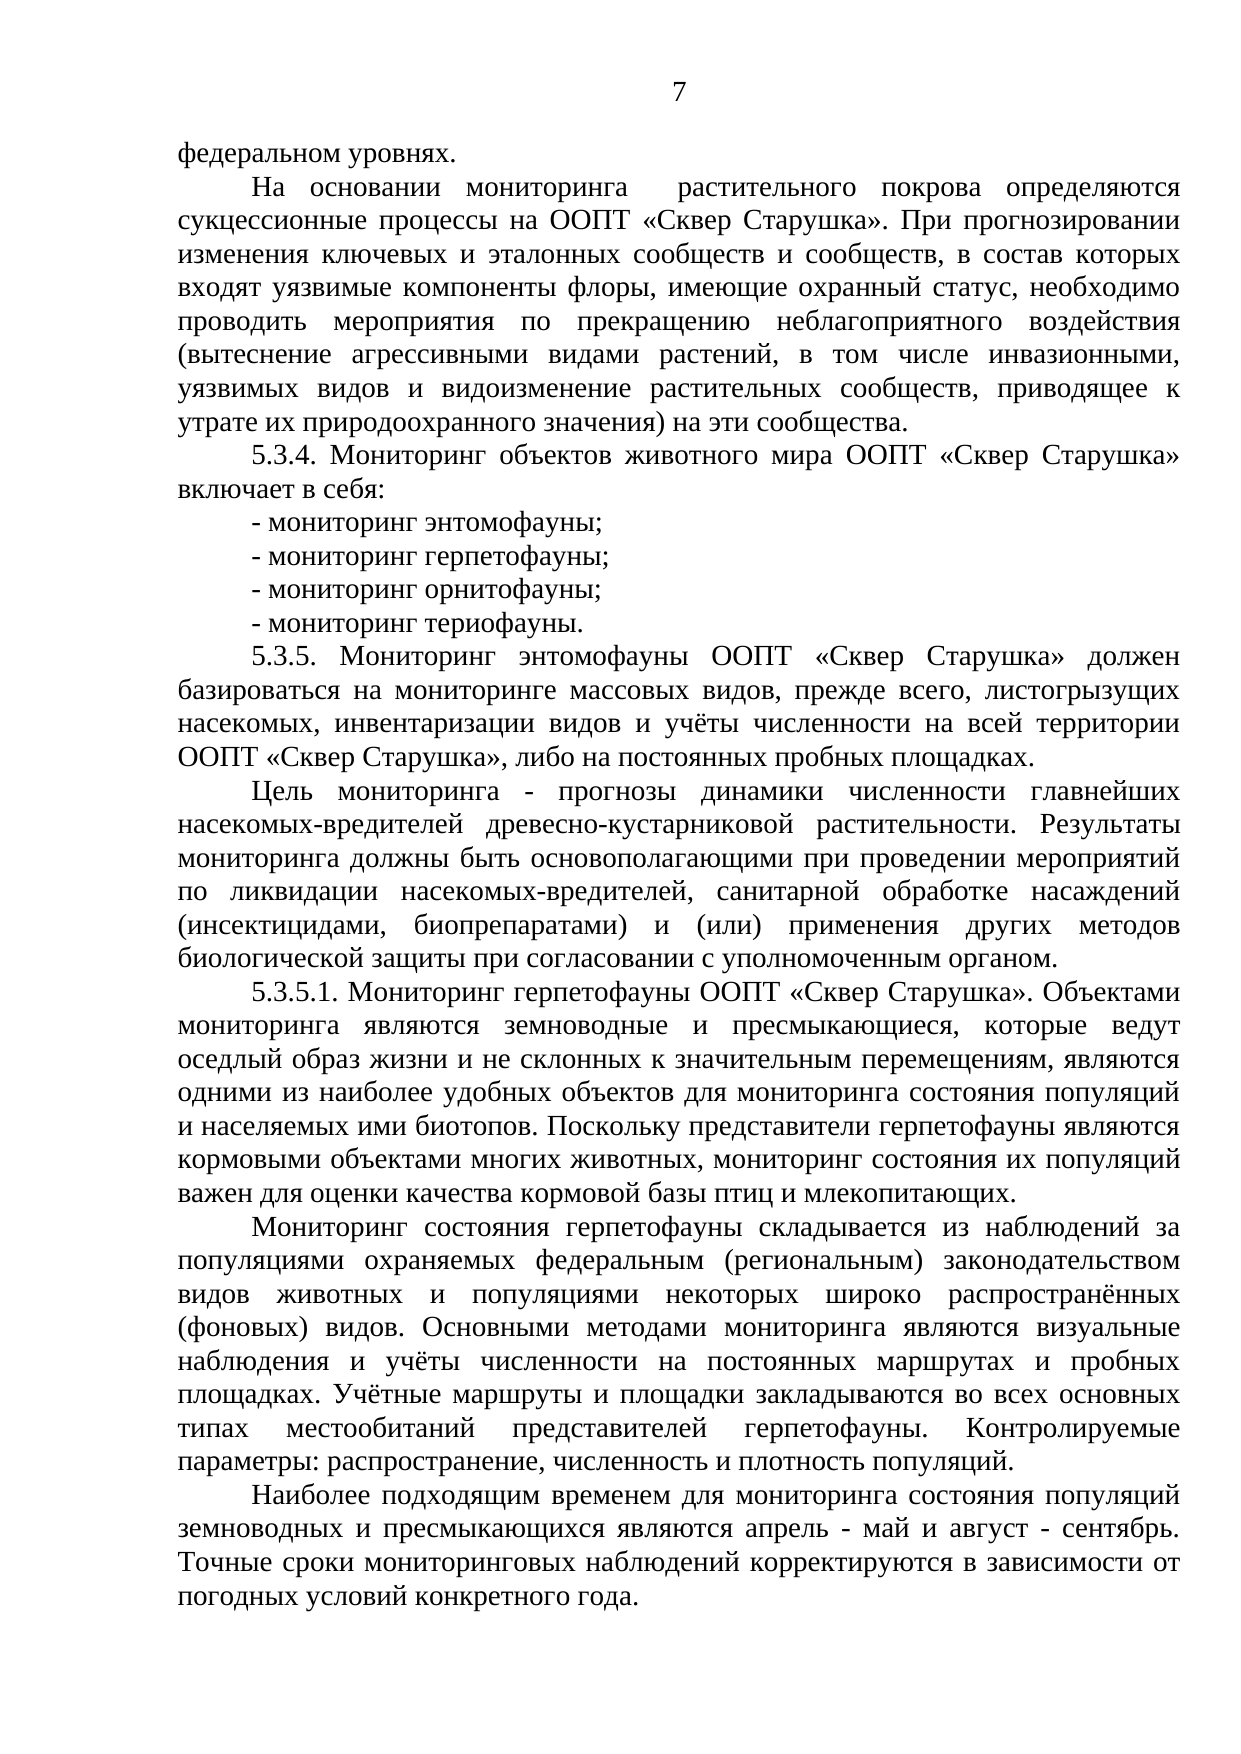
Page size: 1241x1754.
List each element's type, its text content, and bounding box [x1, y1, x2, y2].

text - мониторинг энтомофауны; [177, 504, 1181, 538]
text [177, 135, 1181, 169]
text Мониторинг состояния герпетофауны складывается из наблюдений за популяциями охраняемых федеральным (региональным) законодательством видов животных и популяциями некоторых широко распространённых (фоновых) видов. Основными методами мониторинга являются визуальные наблюдения и учёты численности на постоянных маршрутах и пробных площадках. Учётные маршруты и площадки закладываются во всех основных типах местообитаний представителей герпетофауны. Контролируемые параметры: распространение, численность и плотность популяций. [177, 1209, 1181, 1477]
text 5.3.5.1. Мониторинг герпетофауны ООПТ «Сквер Старушка». Объектами мониторинга являются земноводные и пресмыкающиеся, которые ведут оседлый образ жизни и не склонных к значительным перемещениям, являются одними из наиболее удобных объектов для мониторинга состояния популяций и населяемых ими биотопов. Поскольку представители герпетофауны являются кормовыми объектами многих животных, мониторинг состояния их популяций важен для оценки качества кормовой базы птиц и млекопитающих. [177, 974, 1181, 1209]
text 5.3.4. Мониторинг объектов животного мира ООПТ «Сквер Старушка» включает в себя: [177, 437, 1181, 504]
text - мониторинг орнитофауны; [177, 571, 1181, 605]
text Цель мониторинга - прогнозы динамики численности главнейших насекомых-вредителей древесно-кустарниковой растительности. Результаты мониторинга должны быть основополагающими при проведении мероприятий по ликвидации насекомых-вредителей, санитарной обработке насаждений (инсектицидами, биопрепаратами) и (или) применения других методов биологической защиты при согласовании с уполномоченным органом. [177, 773, 1181, 974]
text На основании мониторинга растительного покрова определяются сукцессионные процессы на ООПТ «Сквер Старушка». При прогнозировании изменения ключевых и эталонных сообществ и сообществ, в состав которых входят уязвимые компоненты флоры, имеющие охранный статус, необходимо проводить мероприятия по прекращению неблагоприятного воздействия (вытеснение агрессивными видами растений, в том числе инвазионными, уязвимых видов и видоизменение растительных сообществ, приводящее к утрате их природоохранного значения) на эти сообщества. [177, 169, 1181, 437]
text - мониторинг герпетофауны; [177, 538, 1181, 571]
text 5.3.5. Мониторинг энтомофауны ООПТ «Сквер Старушка» должен базироваться на мониторинге массовых видов, прежде всего, листогрызущих насекомых, инвентаризации видов и учёты численности на всей территории ООПТ «Сквер Старушка», либо на постоянных пробных площадках. [177, 638, 1181, 773]
text Наиболее подходящим временем для мониторинга состояния популяций земноводных и пресмыкающихся являются апрель - май и август - сентябрь. Точные сроки мониторинговых наблюдений корректируются в зависимости от погодных условий конкретного года. [177, 1477, 1181, 1611]
text - мониторинг териофауны. [177, 605, 1181, 638]
